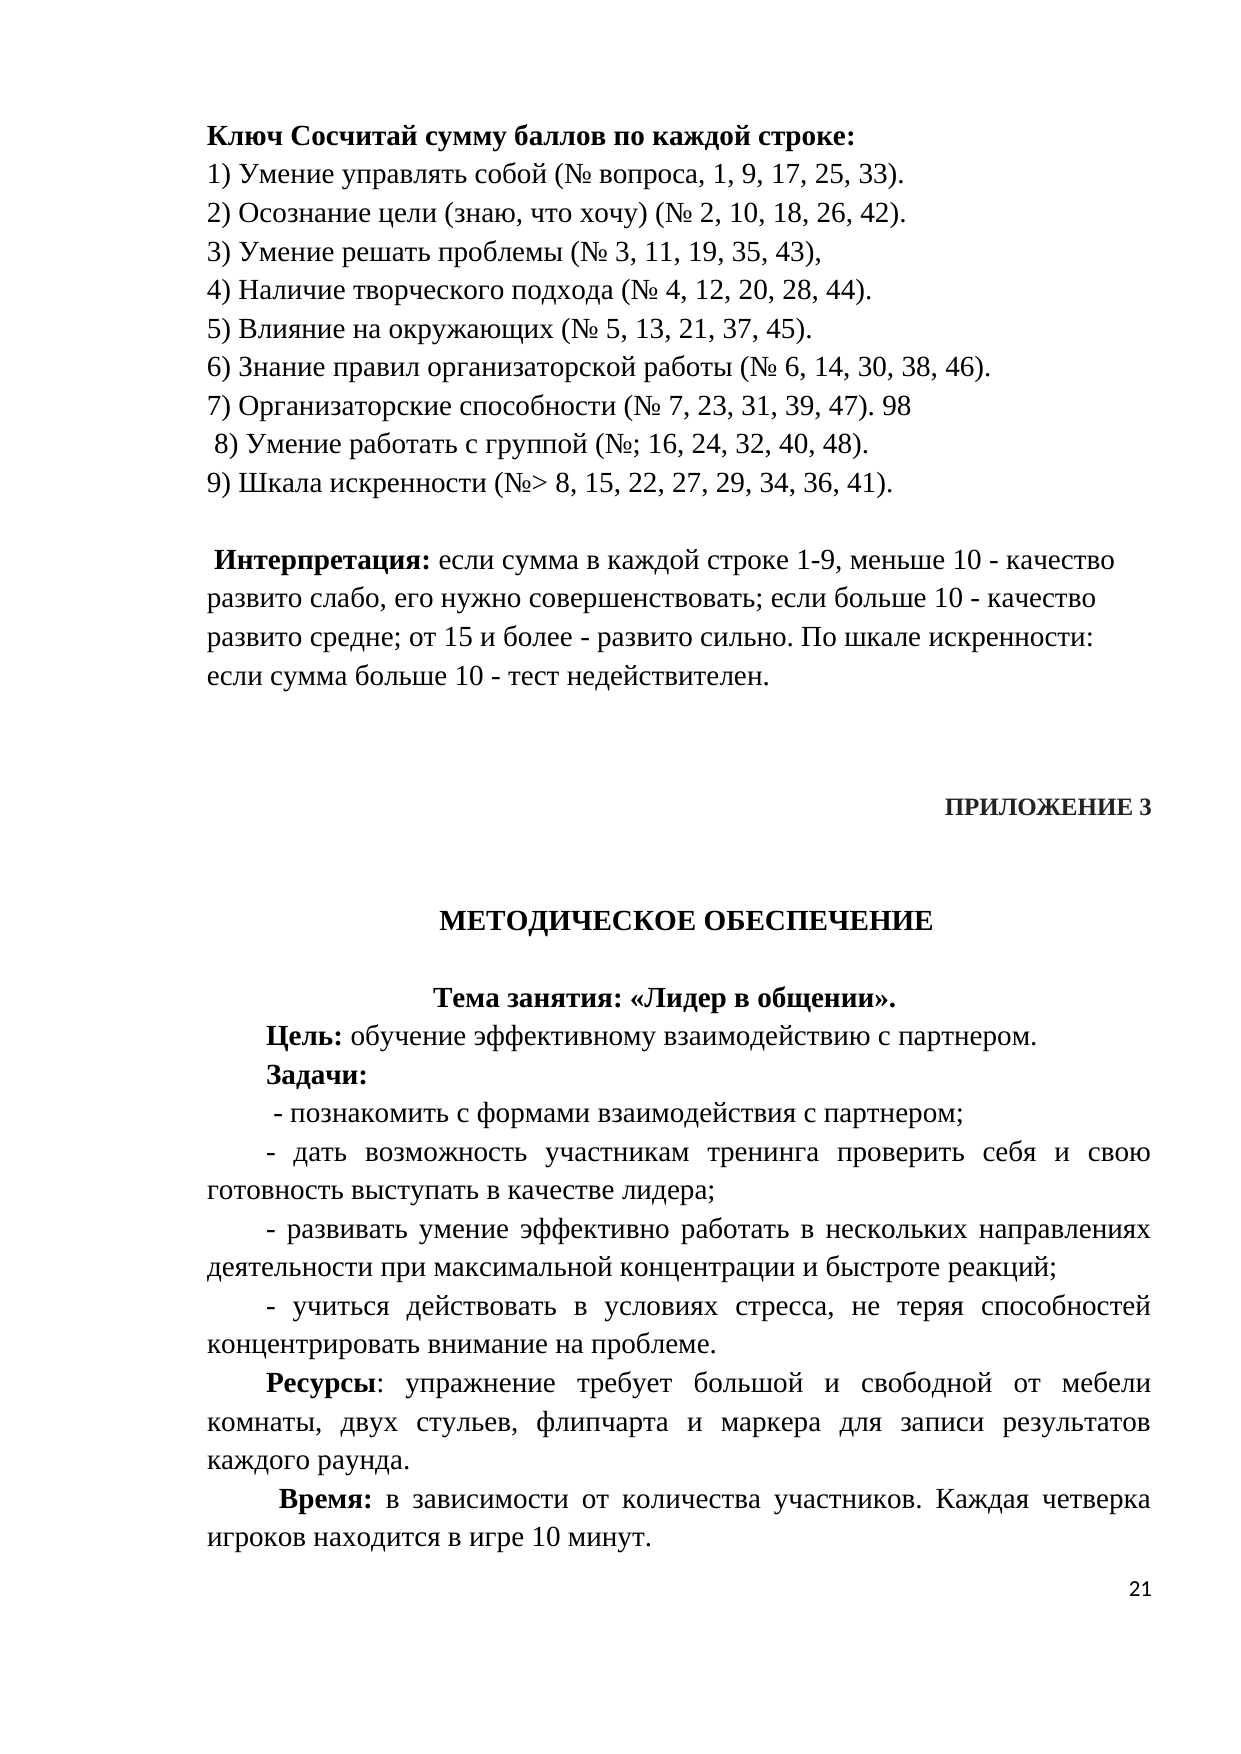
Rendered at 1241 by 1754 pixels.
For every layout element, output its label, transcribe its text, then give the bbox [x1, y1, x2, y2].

text 1) Умение управлять собой (№ вопроса, 1, 9, 17, 25, 33). [207, 157, 1152, 190]
text 9) Шкала искренности (№> 8, 15, 22, 27, 29, 34, 36, 41). [207, 465, 1152, 498]
text Задачи: [207, 1057, 1152, 1090]
text - познакомить с формами взаимодействия с партнером; [207, 1095, 1152, 1129]
text МЕТОДИЧЕСКОЕ ОБЕСПЕЧЕНИЕ [177, 903, 1152, 936]
text Интерпретация: если сумма в каждой строке 1-9, меньше 10 - качество развито слабо, его нужно совершенствовать; если больше 10 - качество развито средне; от 15 и более - развито сильно. По шкале искренности: если сумма больше 10 - тест недействителен. [207, 542, 1152, 691]
text 5) Влияние на окружающих (№ 5, 13, 21, 37, 45). [207, 311, 1152, 344]
text 7) Организаторские способности (№ 7, 23, 31, 39, 47). 98 [207, 388, 1152, 421]
text Ключ Сосчитай сумму баллов по каждой строке: [207, 118, 1152, 152]
text Время: в зависимости от количества участников. Каждая четверка игроков находится в игре 10 минут. [207, 1481, 1152, 1553]
text - учиться действовать в условиях стресса, не теряя способностей концентрировать внимание на проблеме. [207, 1288, 1152, 1360]
text 3) Умение решать проблемы (№ 3, 11, 19, 35, 43), [207, 234, 1152, 267]
text 6) Знание правил организаторской работы (№ 6, 14, 30, 38, 46). [207, 349, 1152, 383]
text - дать возможность участникам тренинга проверить себя и свою готовность выступать в качестве лидера; [207, 1134, 1152, 1206]
text - развивать умение эффективно работать в нескольких направлениях деятельности при максимальной концентрации и быстроте реакций; [207, 1211, 1152, 1283]
text Тема занятия: «Лидер в общении». [177, 980, 1152, 1013]
text 8) Умение работать с группой (№; 16, 24, 32, 40, 48). [207, 426, 1152, 460]
text 4) Наличие творческого подхода (№ 4, 12, 20, 28, 44). [207, 272, 1152, 306]
text Цель: обучение эффективному взаимодействию с партнером. [207, 1018, 1152, 1052]
text ПРИЛОЖЕНИЕ 3 [267, 792, 1152, 821]
text Ресурсы: упражнение требует большой и свободной от мебели комнаты, двух стульев, флипчарта и маркера для записи результатов каждого раунда. [207, 1365, 1152, 1476]
text 2) Осознание цели (знаю, что хочу) (№ 2, 10, 18, 26, 42). [207, 195, 1152, 229]
